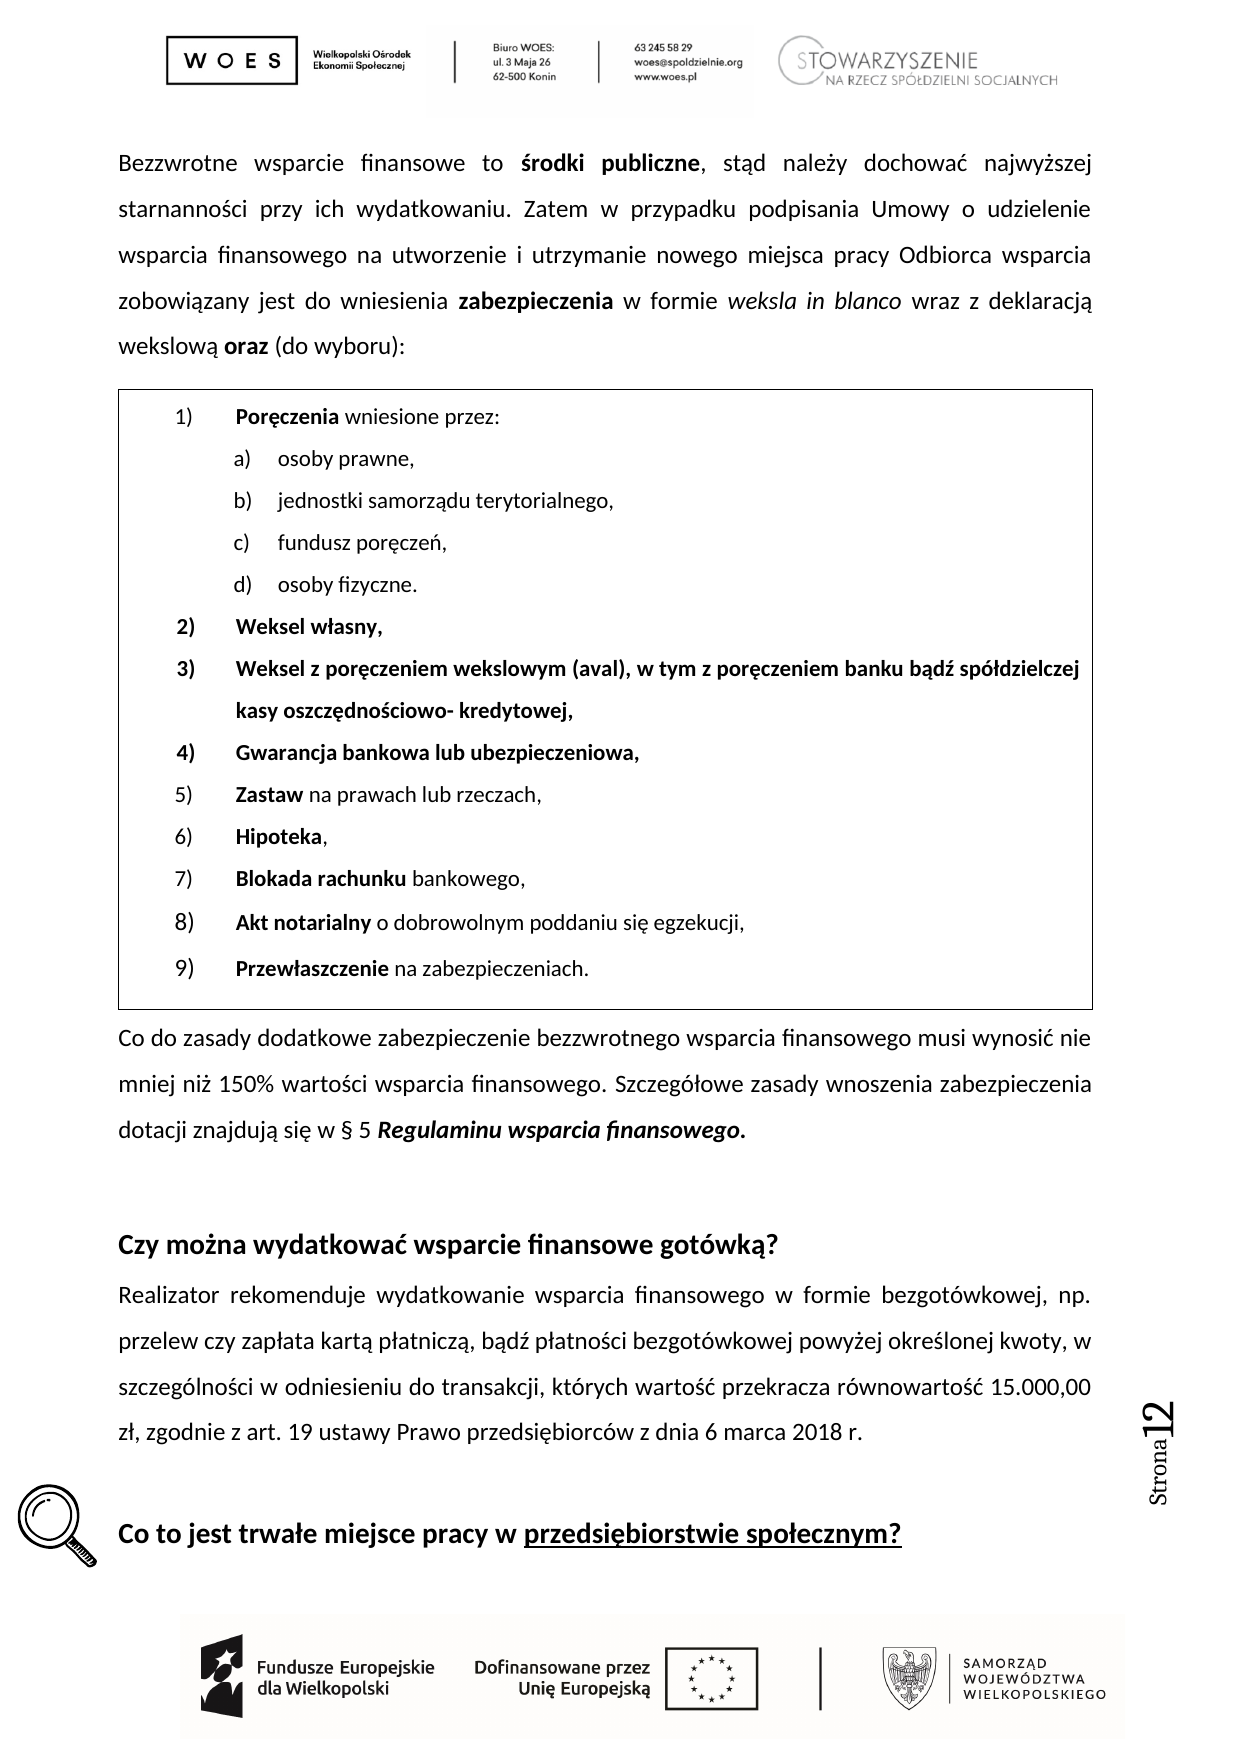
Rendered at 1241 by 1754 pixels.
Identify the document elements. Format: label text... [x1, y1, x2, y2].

table_header Poręczenia wniesione przez: osoby prawne, jednostki samorządu terytorialnego, fundusz poręczeń, osoby fizyczne. Weksel własny, Weksel z poręczeniem wekslowym (aval), w tym z poręczeniem banku bądź spółdzielczej kasy oszczędnościowo- kredytowej, Gwarancja bankowa lub ubezpieczeniowa, Zastaw na prawach lub rzeczach, Hipoteka, Blokada rachunku bankowego, Akt notarialny o dobrowolnym poddaniu się egzekucji, Przewłaszczenie na zabezpieczeniach. [119, 390, 1092, 1009]
text Czy można wydatkować wsparcie finansowe gotówką? [118, 1226, 1093, 1261]
picture [132, 25, 1078, 118]
text Co to jest trwałe miejsce pracy w przedsiębiorstwie społecznym? [118, 1516, 1093, 1551]
text Realizator rekomenduje wydatkowanie wsparcia finansowego w formie bezgotówkowej, np. przelew czy zapłata kartą płatniczą, bądź płatności bezgotówkowej powyżej określonej kwoty, w szczególności w odniesieniu do transakcji, których wartość przekracza równowartość 15.000,00 zł, zgodnie z art. 19 ustawy Prawo przedsiębiorców z dnia 6 marca 2018 r. [118, 1279, 1093, 1447]
picture [180, 1614, 1125, 1739]
text Co do zasady dodatkowe zabezpieczenie bezzwrotnego wsparcia finansowego musi wynosić nie mniej niż 150% wartości wsparcia finansowego. Szczegółowe zasady wnoszenia zabezpieczenia dotacji znajdują się w § 5 Regulaminu wsparcia finansowego. [118, 1023, 1093, 1144]
text Bezzwrotne wsparcie finansowe to środki publiczne, stąd należy dochować najwyższej starnanności przy ich wydatkowaniu. Zatem w przypadku podpisania Umowy o udzielenie wsparcia finansowego na utworzenie i utrzymanie nowego miejsca pracy Odbiorca wsparcia zobowiązany jest do wniesienia zabezpieczenia w formie weksla in blanco wraz z deklaracją wekslową oraz (do wyboru): [118, 148, 1093, 361]
